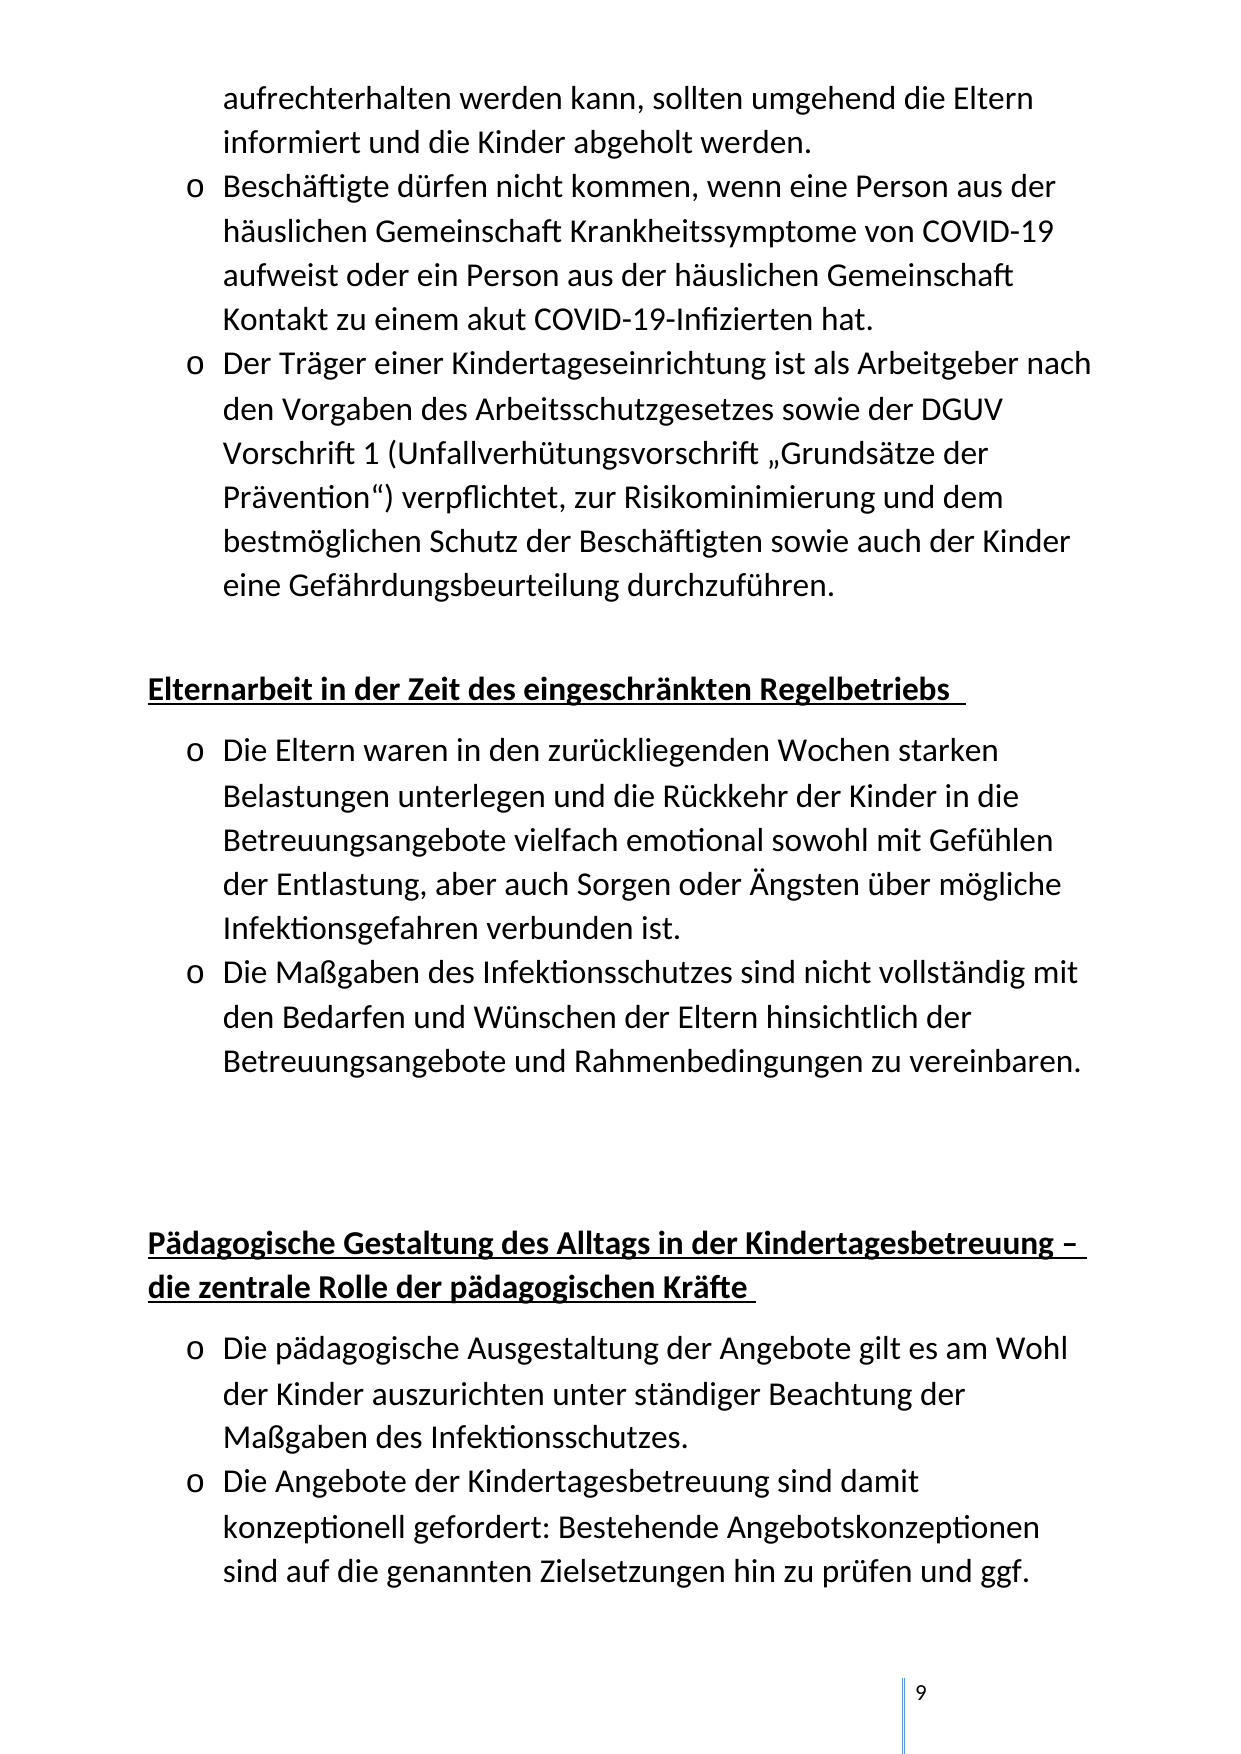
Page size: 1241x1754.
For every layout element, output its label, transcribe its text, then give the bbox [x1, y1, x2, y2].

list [185, 77, 1092, 161]
text Elternarbeit in der Zeit des eingeschränkten Regelbetriebs [148, 668, 1092, 709]
list Beschäftigte dürfen nicht kommen, wenn eine Person aus der häuslichen Gemeinschaft Krankheitssymptome von COVID-19 aufweist oder ein Person aus der häuslichen Gemeinschaft Kontakt zu einem akut COVID-19-Infizierten hat. [185, 165, 1092, 339]
list Der Träger einer Kindertageseinrichtung ist als Arbeitgeber nach den Vorgaben des Arbeitsschutzgesetzes sowie der DGUV Vorschrift 1 (Unfallverhütungsvorschrift „Grundsätze der Prävention“) verpflichtet, zur Risikominimierung und dem bestmöglichen Schutz der Beschäftigten sowie auch der Kinder eine Gefährdungsbeurteilung durchzuführen. [185, 342, 1092, 604]
text Pädagogische Gestaltung des Alltags in der Kindertagesbetreuung – die zentrale Rolle der pädagogischen Kräfte [148, 1222, 1092, 1307]
list Die pädagogische Ausgestaltung der Angebote gilt es am Wohl der Kinder auszurichten unter ständiger Beachtung der Maßgaben des Infektionsschutzes. [185, 1327, 1092, 1457]
list Die Eltern waren in den zurückliegenden Wochen starken Belastungen unterlegen und die Rückkehr der Kinder in die Betreuungsangebote vielfach emotional sowohl mit Gefühlen der Entlastung, aber auch Sorgen oder Ängsten über mögliche Infektionsgefahren verbunden ist. [185, 729, 1092, 947]
list Die Maßgaben des Infektionsschutzes sind nicht vollständig mit den Bedarfen und Wünschen der Eltern hinsichtlich der Betreuungsangebote und Rahmenbedingungen zu vereinbaren. [185, 951, 1092, 1081]
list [185, 1460, 1092, 1591]
